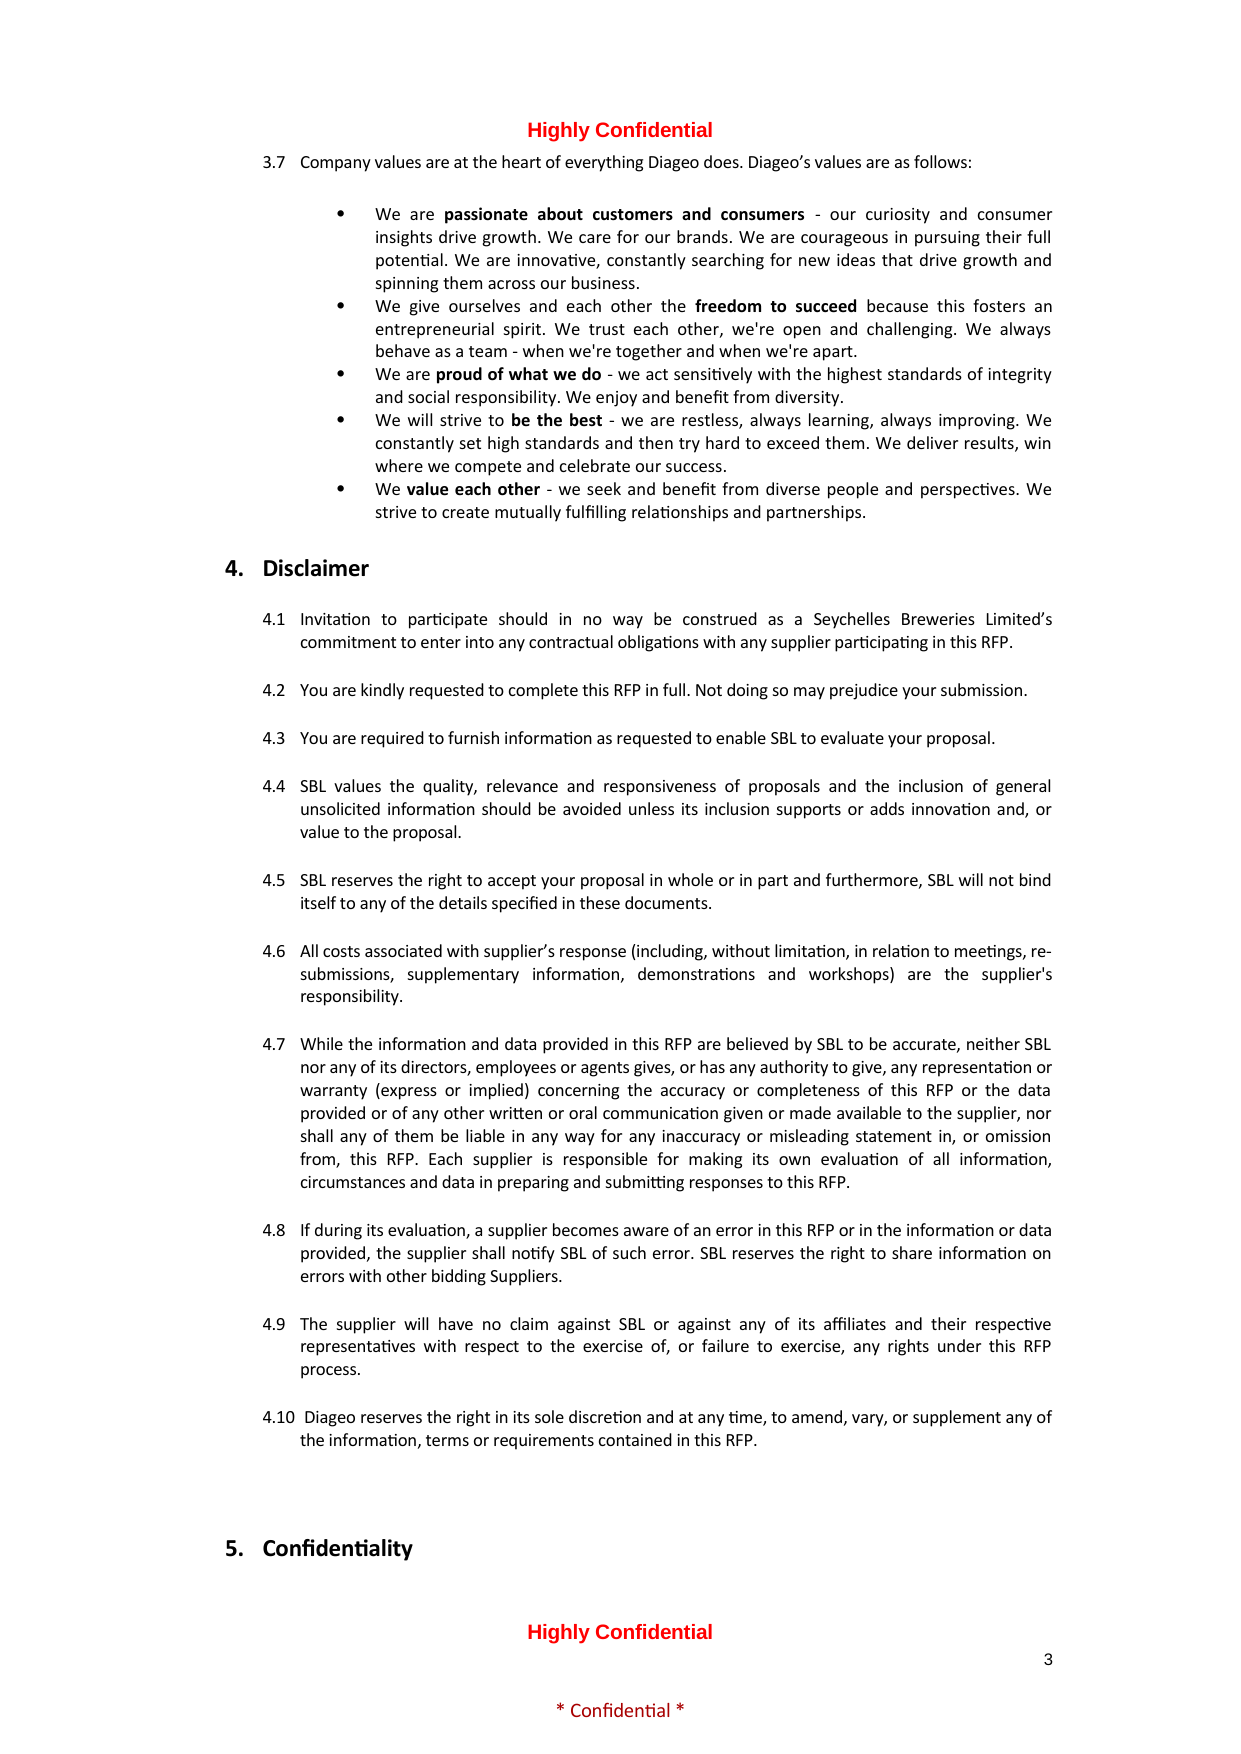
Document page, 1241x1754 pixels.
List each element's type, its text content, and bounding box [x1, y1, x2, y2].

list SBL values the quality, relevance and responsiveness of proposals and the inclusion of general unsolicited information should be avoided unless its inclusion supports or adds innovation and, or value to the proposal. [262, 774, 1053, 843]
list We value each other - we seek and benefit from diverse people and perspectives. We strive to create mutually fulfilling relationships and partnerships. [337, 477, 1053, 523]
subtitle Disclaimer [225, 552, 1053, 583]
list You are kindly requested to complete this RFP in full. Not doing so may prejudice your submission. [262, 678, 1053, 701]
list The supplier will have no claim against SBL or against any of its affiliates and their respective representatives with respect to the exercise of, or failure to exercise, any rights under this RFP process. [262, 1312, 1053, 1381]
list You are required to furnish information as requested to enable SBL to evaluate your proposal. [262, 726, 1053, 749]
list SBL reserves the right to accept your proposal in whole or in part and furthermore, SBL will not bind itself to any of the details specified in these documents. [262, 868, 1053, 914]
list We give ourselves and each other the freedom to succeed because this fosters an entrepreneurial spirit. We trust each other, we're open and challenging. We always behave as a team - when we're together and when we're apart. [337, 294, 1053, 362]
list Company values are at the heart of everything Diageo does. Diageo’s values are as follows: [262, 150, 1053, 173]
list We are passionate about customers and consumers - our curiosity and consumer insights drive growth. We care for our brands. We are courageous in pursuing their full potential. We are innovative, constantly searching for new ideas that drive growth and spinning them across our business. [337, 202, 1053, 294]
list We are proud of what we do - we act sensitively with the highest standards of integrity and social responsibility. We enjoy and benefit from diversity. [337, 362, 1053, 408]
subtitle Confidentiality [225, 1532, 1053, 1562]
list Invitation to participate should in no way be construed as a Seychelles Breweries Limited’s commitment to enter into any contractual obligations with any supplier participating in this RFP. [262, 608, 1053, 653]
list We will strive to be the best - we are restless, always learning, always improving. We constantly set high standards and then try hard to exceed them. We deliver results, win where we compete and celebrate our success. [337, 408, 1053, 477]
list Diageo reserves the right in its sole discretion and at any time, to amend, vary, or supplement any of the information, terms or requirements contained in this RFP. [262, 1406, 1053, 1451]
list If during its evaluation, a supplier becomes aware of an error in this RFP or in the information or data provided, the supplier shall notify SBL of such error. SBL reserves the right to share information on errors with other bidding Suppliers. [262, 1218, 1053, 1287]
list All costs associated with supplier’s response (including, without limitation, in relation to meetings, re-submissions, supplementary information, demonstrations and workshops) are the supplier's responsibility. [262, 939, 1053, 1008]
list While the information and data provided in this RFP are believed by SBL to be accurate, neither SBL nor any of its directors, employees or agents gives, or has any authority to give, any representation or warranty (express or implied) concerning the accuracy or completeness of this RFP or the data provided or of any other written or oral communication given or made available to the supplier, nor shall any of them be liable in any way for any inaccuracy or misleading statement in, or omission from, this RFP. Each supplier is responsible for making its own evaluation of all information, circumstances and data in preparing and submitting responses to this RFP. [262, 1033, 1053, 1193]
